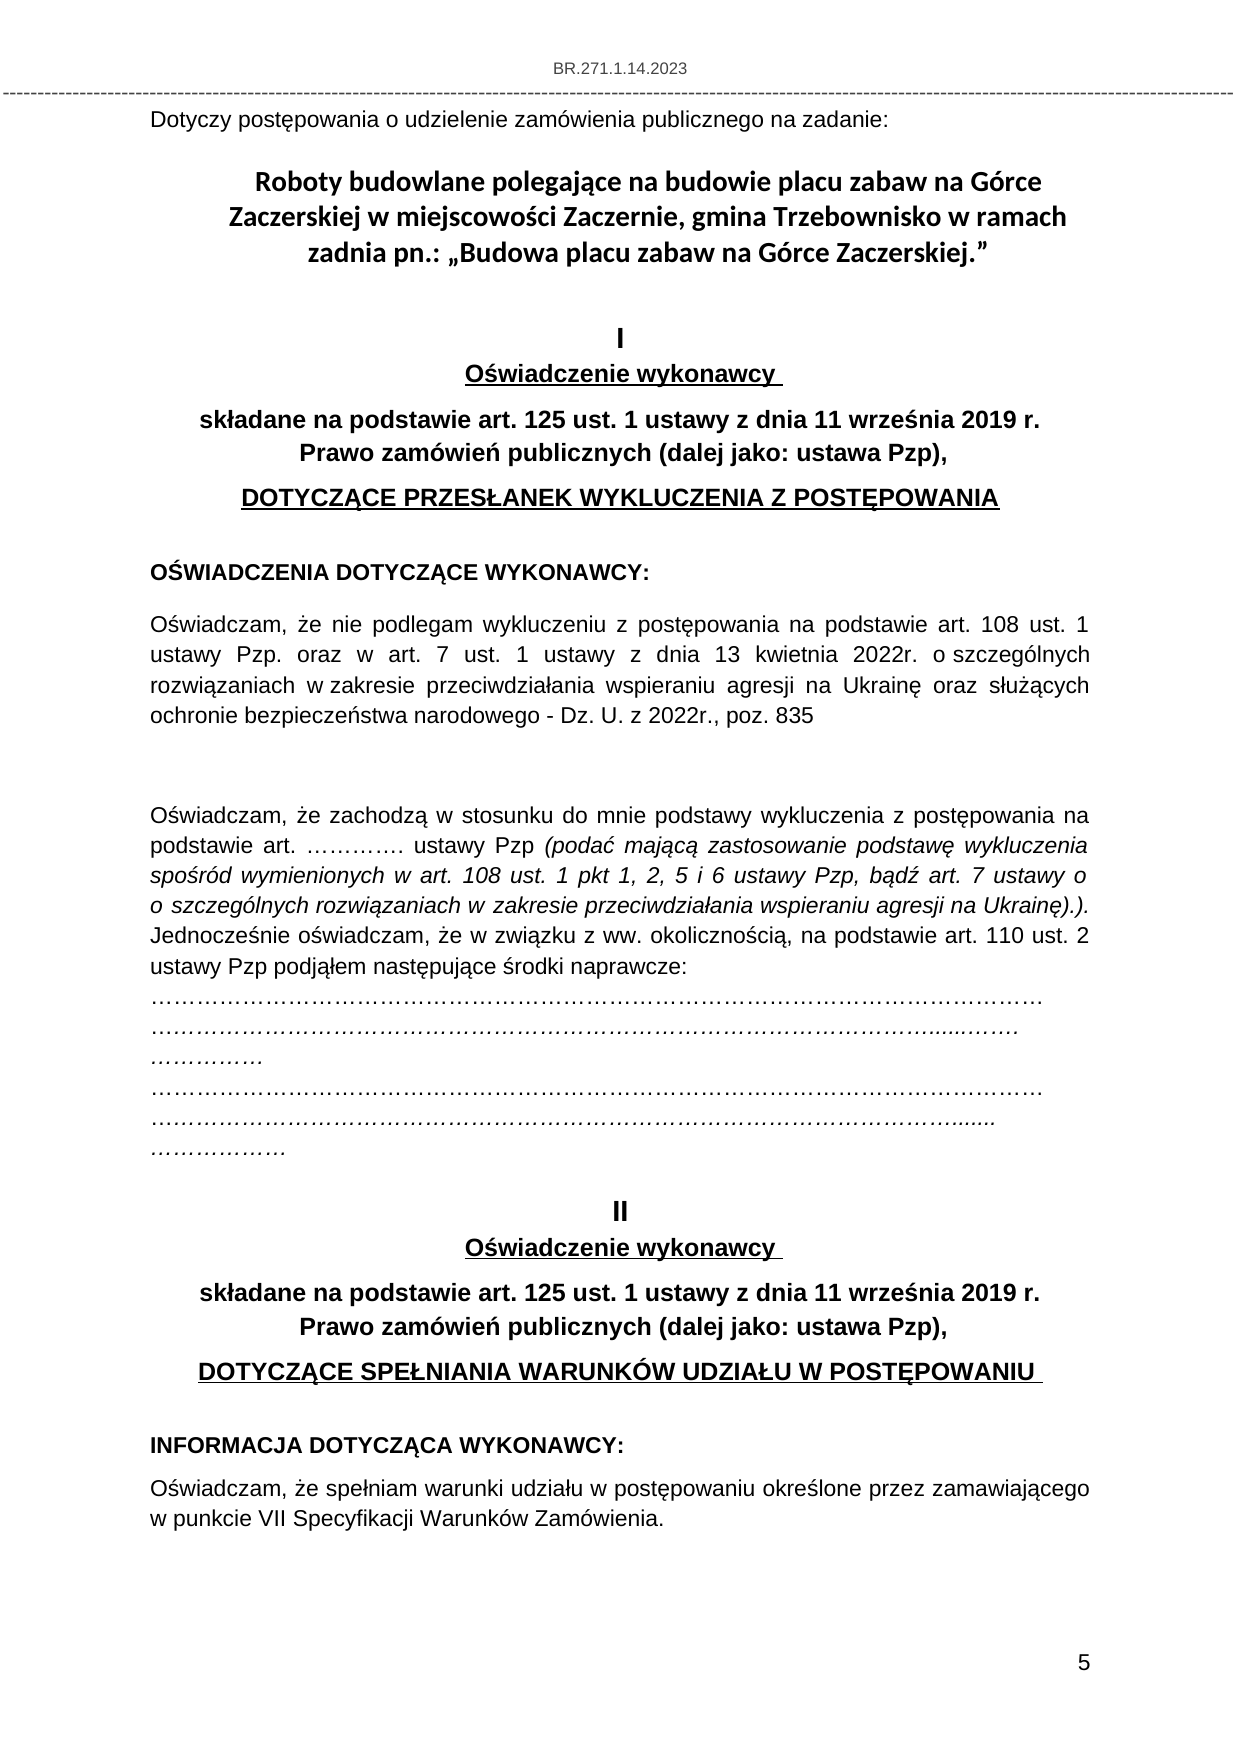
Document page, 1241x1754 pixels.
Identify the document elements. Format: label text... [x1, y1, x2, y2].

text INFORMACJA DOTYCZĄCA WYKONAWCY: [150, 1432, 1090, 1459]
text Prawo zamówień publicznych (dalej jako: ustawa Pzp), [150, 1311, 1090, 1340]
text Oświadczam, że spełniam warunki udziału w postępowaniu określone przez zamawiającego w punkcie VII Specyfikacji Warunków Zamówienia. [150, 1475, 1090, 1532]
text Prawo zamówień publicznych (dalej jako: ustawa Pzp), [150, 438, 1090, 467]
text Dotyczy postępowania o udzielenie zamówienia publicznego na zadanie: [150, 106, 1061, 133]
text OŚWIADCZENIA DOTYCZĄCE WYKONAWCY: [150, 559, 1090, 586]
text Oświadczam, że zachodzą w stosunku do mnie podstawy wykluczenia z postępowania na podstawie art. …………. ustawy Pzp (podać mającą zastosowanie podstawę wykluczenia spośród wymienionych w art. 108 ust. 1 pkt 1, 2, 5 i 6 ustawy Pzp, bądź art. 7 ustawy o o szczególnych rozwiązaniach w zakresie przeciwdziałania wspieraniu agresji na Ukrainę).). Jednocześnie oświadczam, że w związku z ww. okolicznością, na podstawie art. 110 ust. 2 ustawy Pzp podjąłem następujące środki naprawcze: [150, 802, 1090, 979]
text Oświadczenie wykonawcy [150, 359, 1090, 388]
text DOTYCZĄCE PRZESŁANEK WYKLUCZENIA Z POSTĘPOWANIA [150, 483, 1090, 512]
text …………………………………………………………………………………………………………………………………………………………………………………………………......…….…………… [150, 983, 1090, 1070]
text II [150, 1194, 1090, 1228]
text Oświadczam, że nie podlegam wykluczeniu z postępowania na podstawie art. 108 ust. 1 ustawy Pzp. oraz w art. 7 ust. 1 ustawy z dnia 13 kwietnia 2022r. o szczególnych rozwiązaniach w zakresie przeciwdziałania wspieraniu agresji na Ukrainę oraz służących ochronie bezpieczeństwa narodowego - Dz. U. z 2022r., poz. 835 [150, 611, 1090, 728]
text I [150, 321, 1090, 354]
text składane na podstawie art. 125 ust. 1 ustawy z dnia 11 września 2019 r. [150, 1278, 1090, 1307]
text Oświadczenie wykonawcy [150, 1233, 1090, 1262]
text …………………………………………………………………………………………………………………………………………………………………………………………………….......……………… [150, 1073, 1090, 1160]
text DOTYCZĄCE SPEŁNIANIA WARUNKÓW UDZIAŁU W POSTĘPOWANIU [150, 1357, 1090, 1416]
text składane na podstawie art. 125 ust. 1 ustawy z dnia 11 września 2019 r. [150, 405, 1090, 434]
list Roboty budowlane polegające na budowie placu zabaw na Górce Zaczerskiej w miejscowości Zaczernie, gmina Trzebownisko w ramach zadnia pn.: „Budowa placu zabaw na Górce Zaczerskiej.” [207, 163, 1090, 270]
